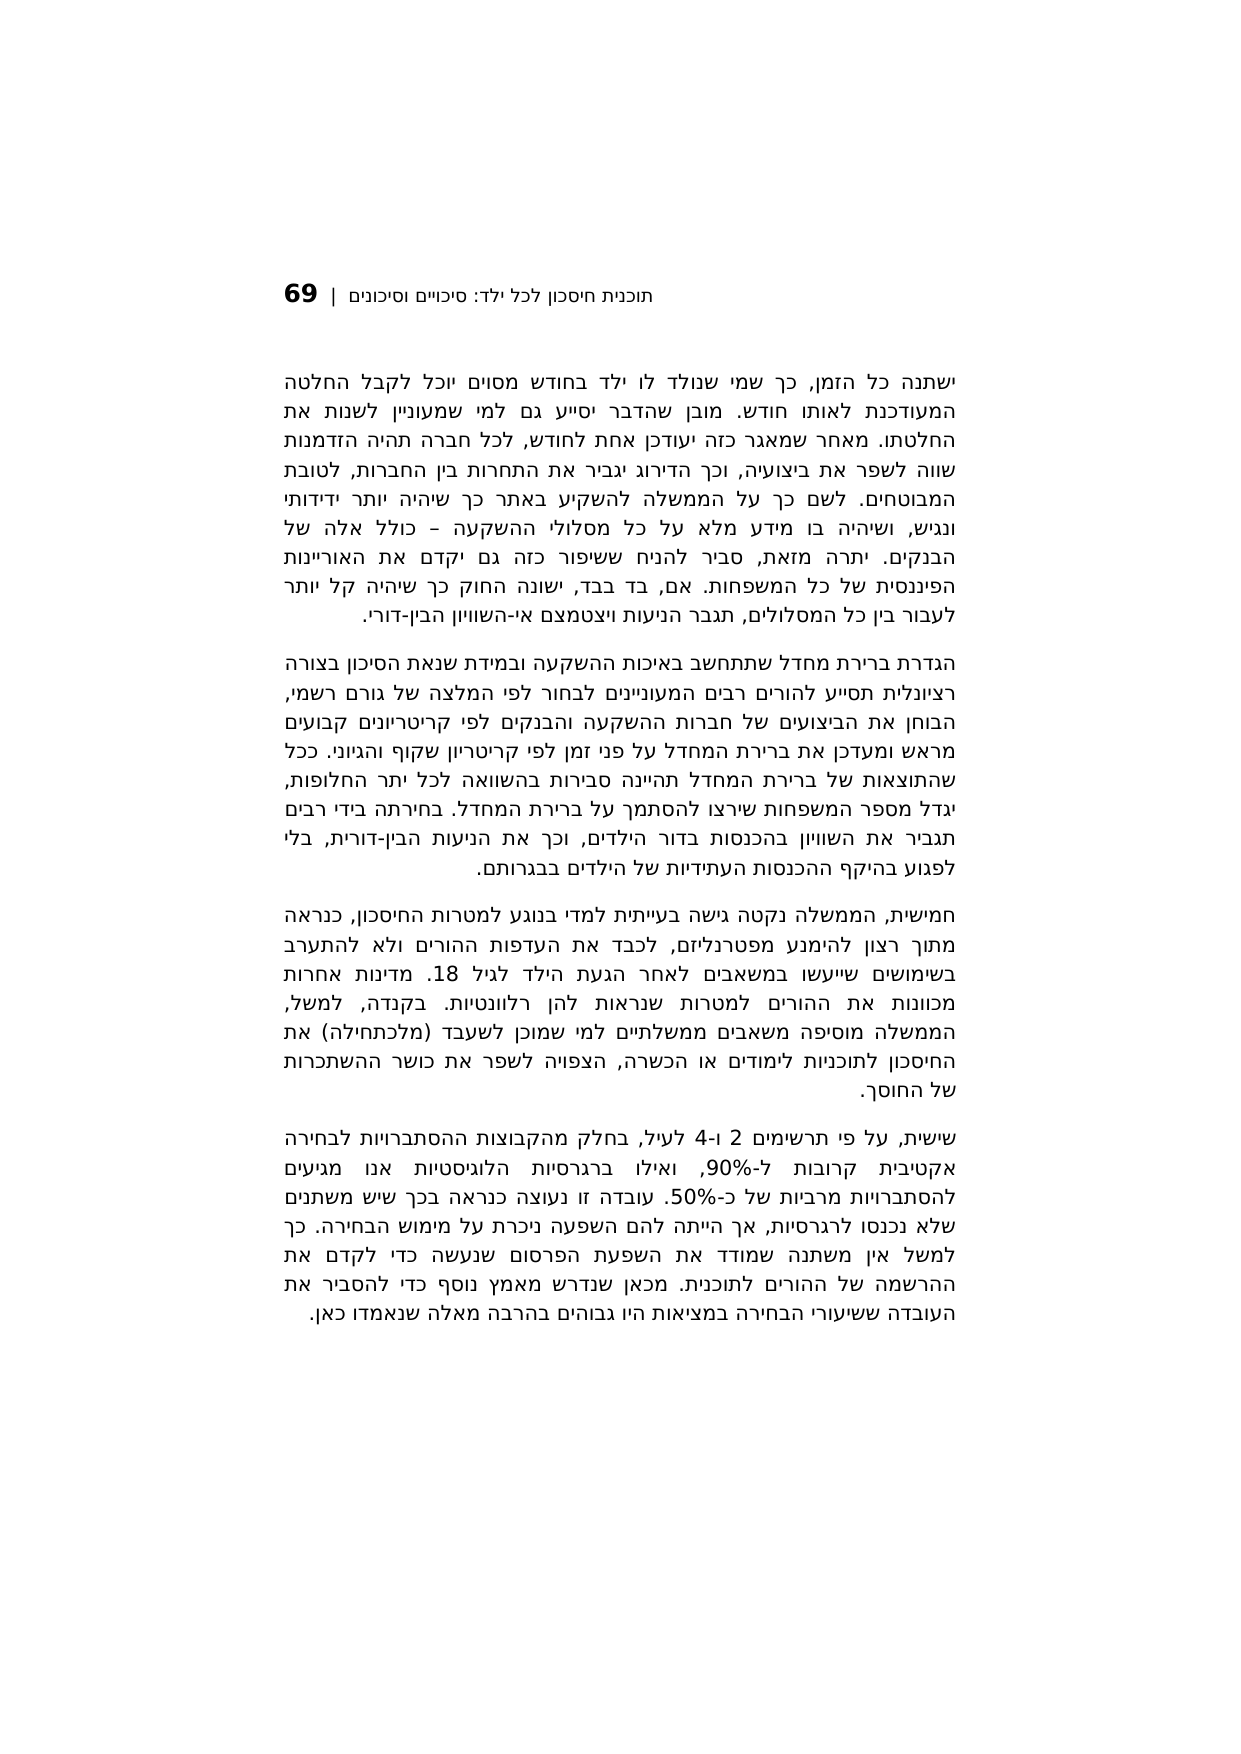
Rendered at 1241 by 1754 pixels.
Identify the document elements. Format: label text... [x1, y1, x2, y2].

text חמישית, הממשלה נקטה גישה בעייתית למדי בנוגע למטרות החיסכון, כנראה מתוך רצון להימנע מפטרנליזם, לכבד את העדפות ההורים ולא להתערב בשימושים שייעשו במשאבים לאחר הגעת הילד לגיל 18. מדינות אחרות מכוונות את ההורים למטרות שנראות להן רלוונטיות. בקנדה, למשל, הממשלה מוסיפה משאבים ממשלתיים למי שמוכן לשעבד (מלכתחילה) את החיסכון לתוכניות לימודים או הכשרה, הצפויה לשפר את כושר ההשתכרות של החוסך. [283, 899, 957, 1104]
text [283, 366, 957, 629]
text הגדרת ברירת מחדל שתתחשב באיכות ההשקעה ובמידת שנאת הסיכון בצורה רציונלית תסייע להורים רבים המעוניינים לבחור לפי המלצה של גורם רשמי, הבוחן את הביצועים של חברות ההשקעה והבנקים לפי קריטריונים קבועים מראש ומעדכן את ברירת המחדל על פני זמן לפי קריטריון שקוף והגיוני. ככל שהתוצאות של ברירת המחדל תהיינה סבירות בהשוואה לכל יתר החלופות, יגדל מספר המשפחות שירצו להסתמך על ברירת המחדל. בחירתה בידי רבים תגביר את השוויון בהכנסות בדור הילדים, וכך את הניעות הבין-דורית, בלי לפגוע בהיקף ההכנסות העתידיות של הילדים בבגרותם. [283, 647, 957, 881]
text שישית, על פי תרשימים 2 ו-4 לעיל, בחלק מהקבוצות ההסתברויות לבחירה אקטיבית קרובות ל-90%, ואילו ברגרסיות הלוגיסטיות אנו מגיעים להסתברויות מרביות של כ-50%. עובדה זו נעוצה כנראה בכך שיש משתנים שלא נכנסו לרגרסיות, אך הייתה להם השפעה ניכרת על מימוש הבחירה. כך למשל אין משתנה שמודד את השפעת הפרסום שנעשה כדי לקדם את ההרשמה של ההורים לתוכנית. מכאן שנדרש מאמץ נוסף כדי להסביר את העובדה ששיעורי הבחירה במציאות היו גבוהים בהרבה מאלה שנאמדו כאן. [283, 1122, 957, 1327]
